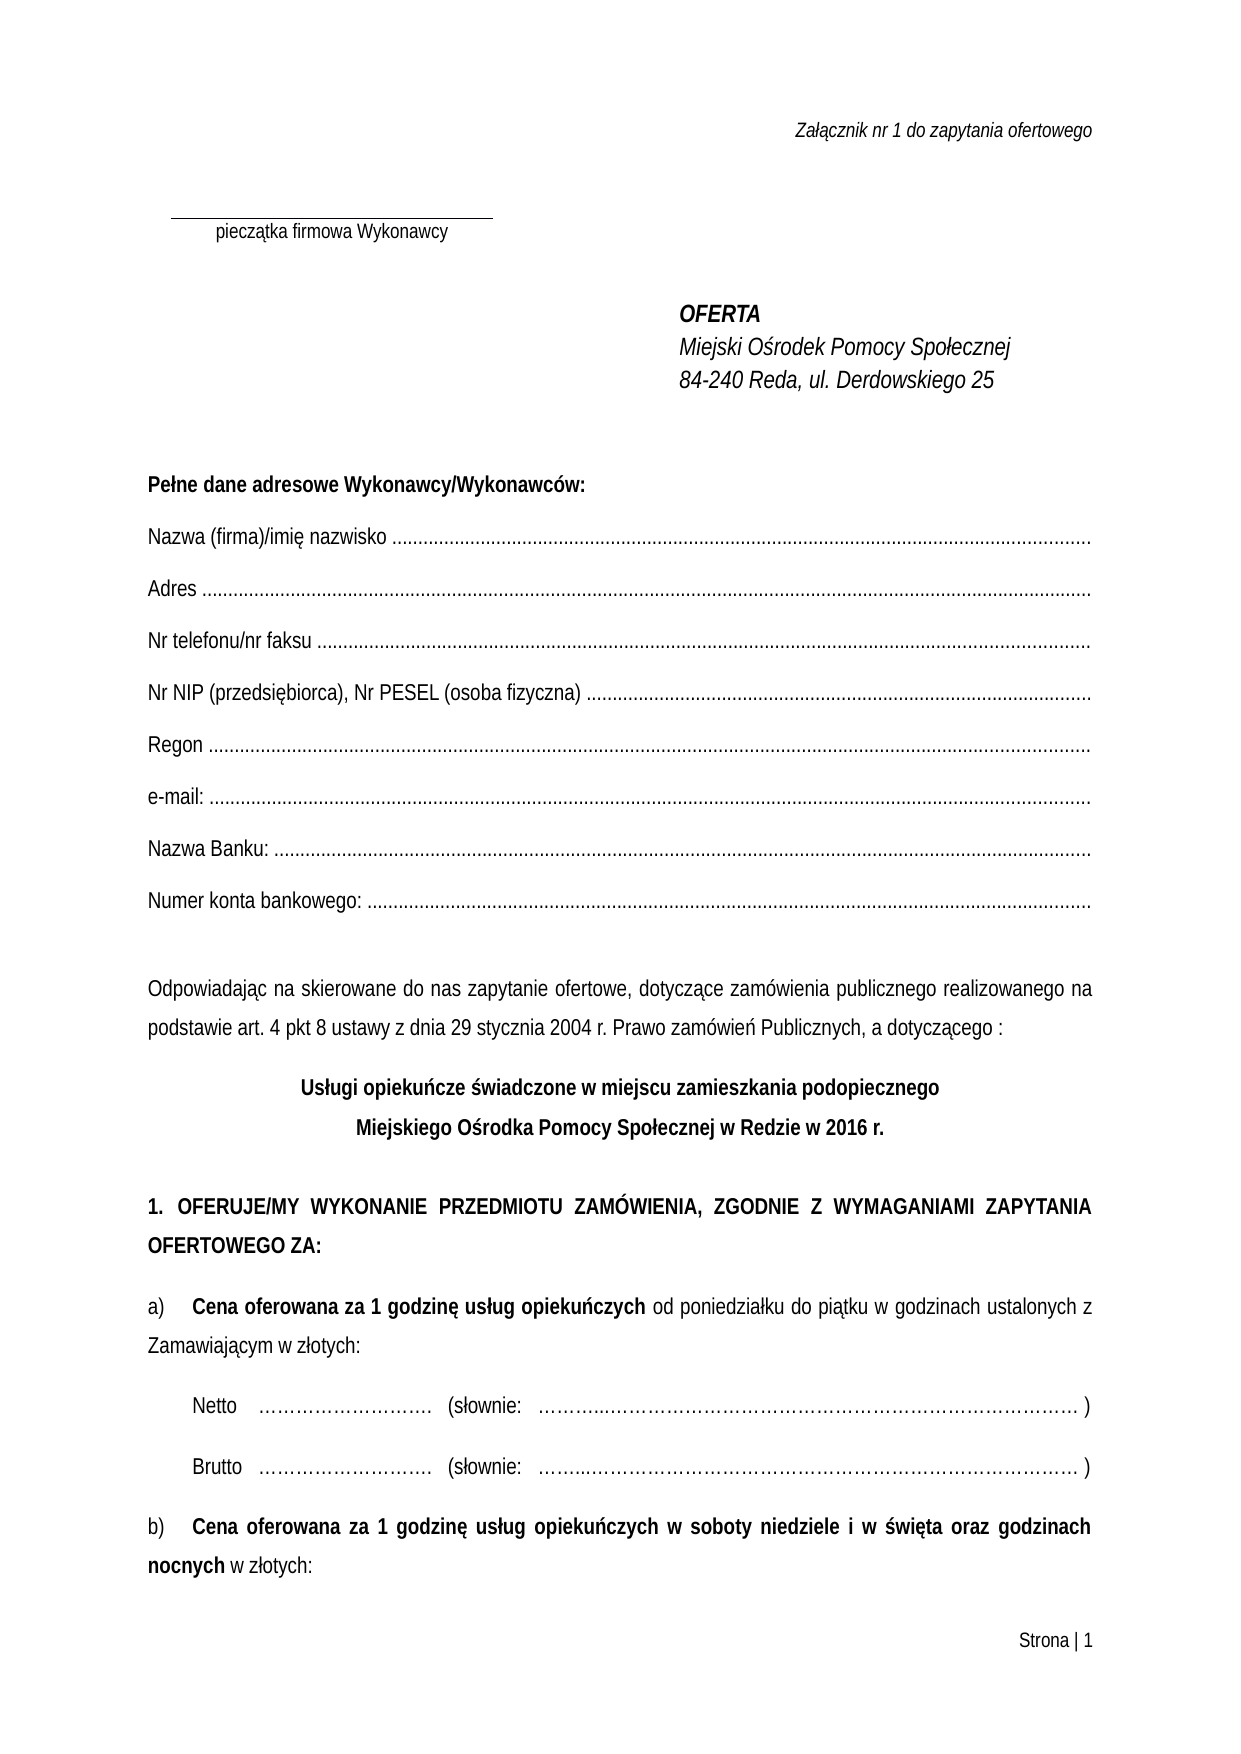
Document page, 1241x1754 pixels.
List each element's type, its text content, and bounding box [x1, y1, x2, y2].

text Adres [148, 575, 1093, 601]
text Miejskiego Ośrodka Pomocy Społecznej w Redzie w 2016 r. [148, 1114, 1093, 1140]
text Pełne dane adresowe Wykonawcy/Wykonawców: [148, 471, 1093, 497]
text Nazwa (firma)/imię nazwisko [148, 523, 1093, 549]
text OFERTA [679, 299, 1093, 328]
text Netto ………………………. (słownie: ………...………………………………………………………………… ) [192, 1392, 1093, 1419]
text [192, 1453, 1093, 1479]
list Cena oferowana za 1 godzinę usług opiekuńczych od poniedziałku do piątku w godzinach ustalonych z Zamawiającym w złotych: [148, 1293, 1093, 1358]
list Cena oferowana za 1 godzinę usług opiekuńczych w soboty niedziele i w święta oraz godzinach nocnych w złotych: [148, 1513, 1093, 1579]
text Regon [148, 731, 1093, 757]
text Usługi opiekuńcze świadczone w miejscu zamieszkania podopiecznego [148, 1074, 1093, 1101]
text Odpowiadając na skierowane do nas zapytanie ofertowe, dotyczące zamówienia publicznego realizowanego na podstawie art. 4 pkt 8 ustawy z dnia 29 stycznia 2004 r. Prawo zamówień Publicznych, a dotyczącego : [148, 974, 1093, 1040]
text e-mail: [148, 783, 1093, 809]
text Numer konta bankowego: [148, 887, 1093, 913]
table_header pieczątka firmowa Wykonawcy [171, 219, 493, 267]
text Nr NIP (przedsiębiorca), Nr PESEL (osoba fizyczna) [148, 679, 1093, 705]
text Nazwa Banku: [148, 835, 1093, 861]
text 84-240 Reda, ul. Derdowskiego 25 [679, 365, 1093, 394]
text Załącznik nr 1 do zapytania ofertowego [148, 118, 1093, 142]
text Miejski Ośrodek Pomocy Społecznej [679, 332, 1093, 361]
text Nr telefonu/nr faksu [148, 627, 1093, 653]
list OFERUJE/MY WYKONANIE PRZEDMIOTU ZAMÓWIENIA, ZGODNIE Z WYMAGANIAMI ZAPYTANIA OFERTOWEGO ZA: [148, 1193, 1093, 1259]
